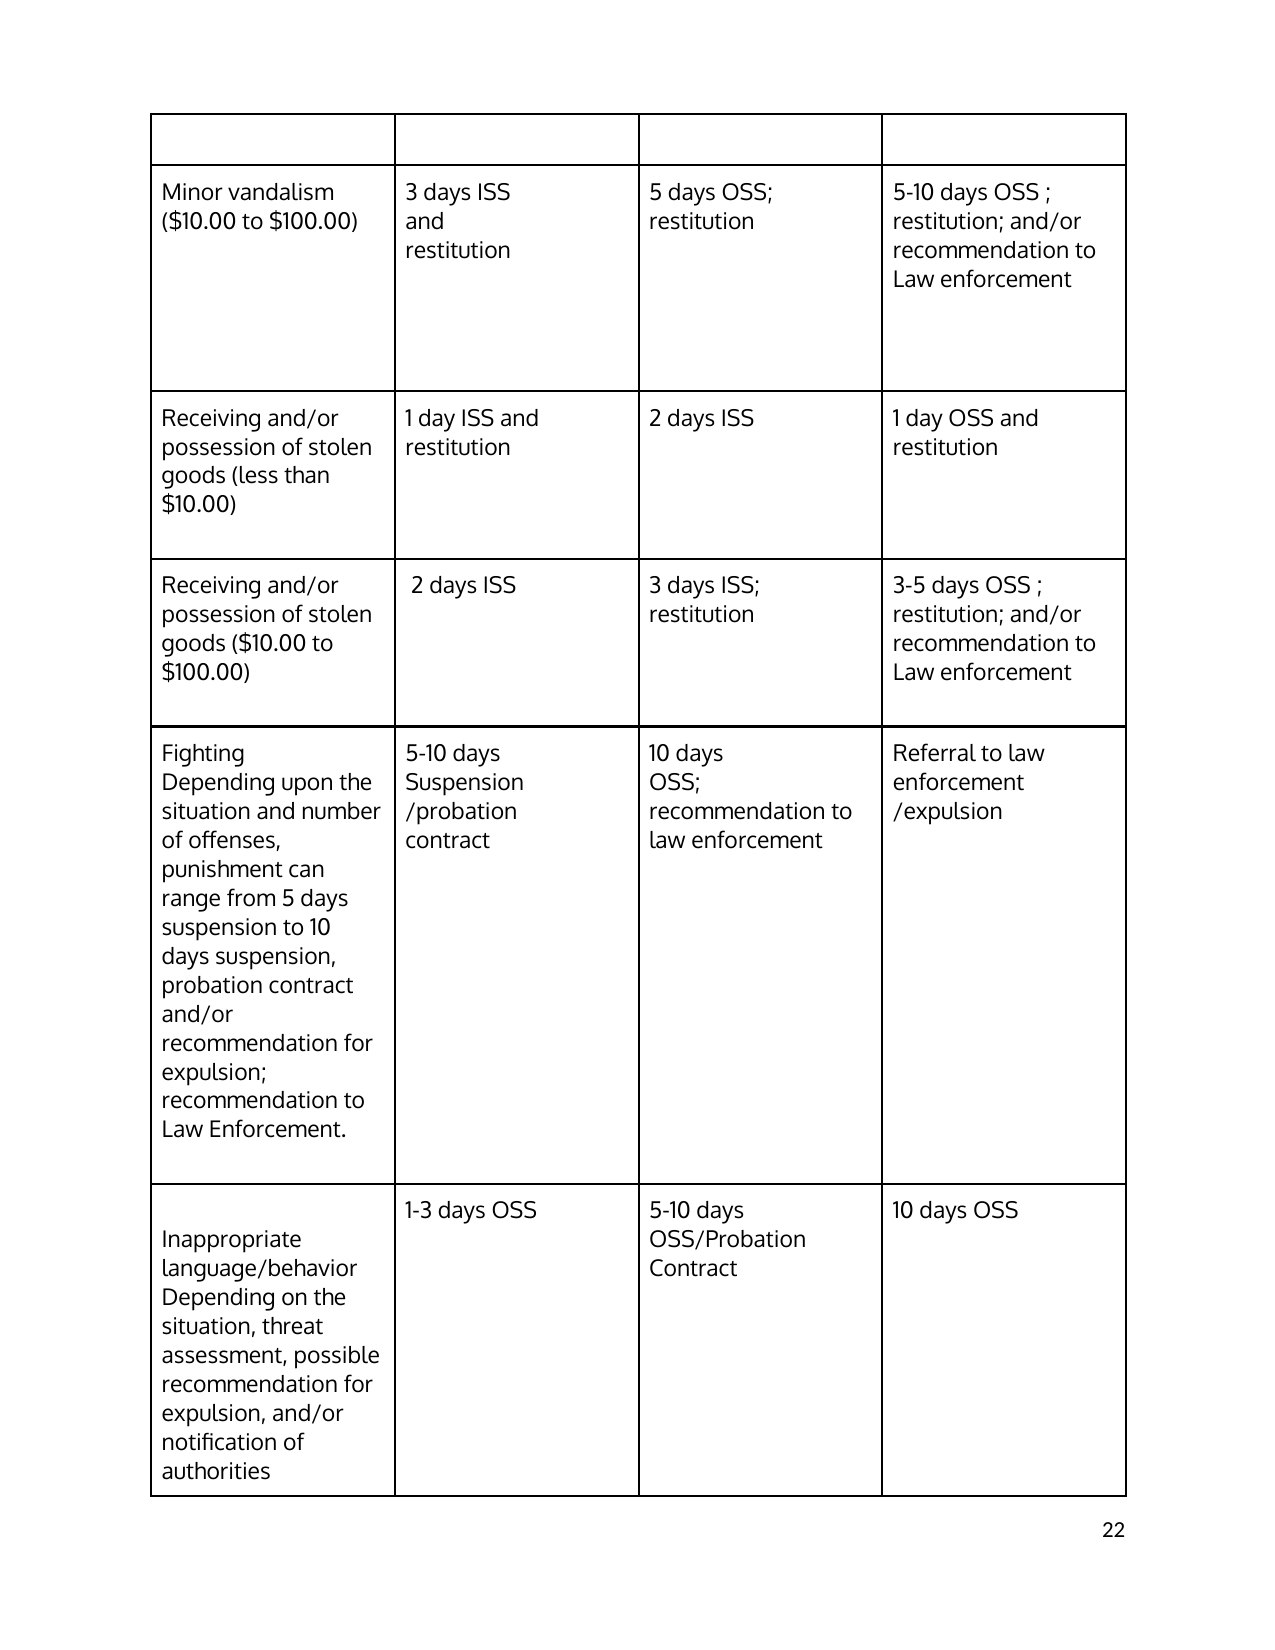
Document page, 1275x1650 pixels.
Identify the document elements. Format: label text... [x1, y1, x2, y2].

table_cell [883, 115, 1125, 164]
table_cell 5-10 days Suspension /probation contract [396, 728, 638, 1183]
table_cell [152, 1185, 394, 1495]
table_cell 3-5 days OSS ; restitution; and/or recommendation to Law enforcement [883, 560, 1125, 725]
table_cell 2 days ISS [640, 392, 881, 558]
table_cell Referral to law enforcement /expulsion [883, 728, 1125, 1183]
table_cell 1 day ISS and restitution [396, 392, 638, 558]
table_cell Receiving and/or possession of stolen goods ($10.00 to $100.00) [152, 560, 394, 725]
table_cell 10 days OSS; recommendation to law enforcement [640, 728, 881, 1183]
table_cell 10 days OSS [883, 1185, 1125, 1495]
table_cell 5-10 days OSS ; restitution; and/or recommendation to Law enforcement [883, 166, 1125, 390]
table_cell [396, 115, 638, 164]
table_cell Fighting Depending upon the situation and number of offenses, punishment can range from 5 days suspension to 10 days suspension, probation contract and/or recommendation for expulsion; recommendation to Law Enforcement. [152, 728, 394, 1183]
table_cell 5 days OSS; restitution [640, 166, 881, 390]
table_cell 3 days ISS and restitution [396, 166, 638, 390]
table_cell 1 day OSS and restitution [883, 392, 1125, 558]
table_cell 2 days ISS [396, 560, 638, 725]
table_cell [640, 115, 881, 164]
table_cell 3 days ISS; restitution [640, 560, 881, 725]
table_cell 1-3 days OSS [396, 1185, 638, 1495]
table_cell Minor vandalism ($10.00 to $100.00) [152, 166, 394, 390]
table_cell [640, 1185, 881, 1495]
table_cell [152, 115, 394, 164]
table_cell Receiving and/or possession of stolen goods (less than $10.00) [152, 392, 394, 558]
